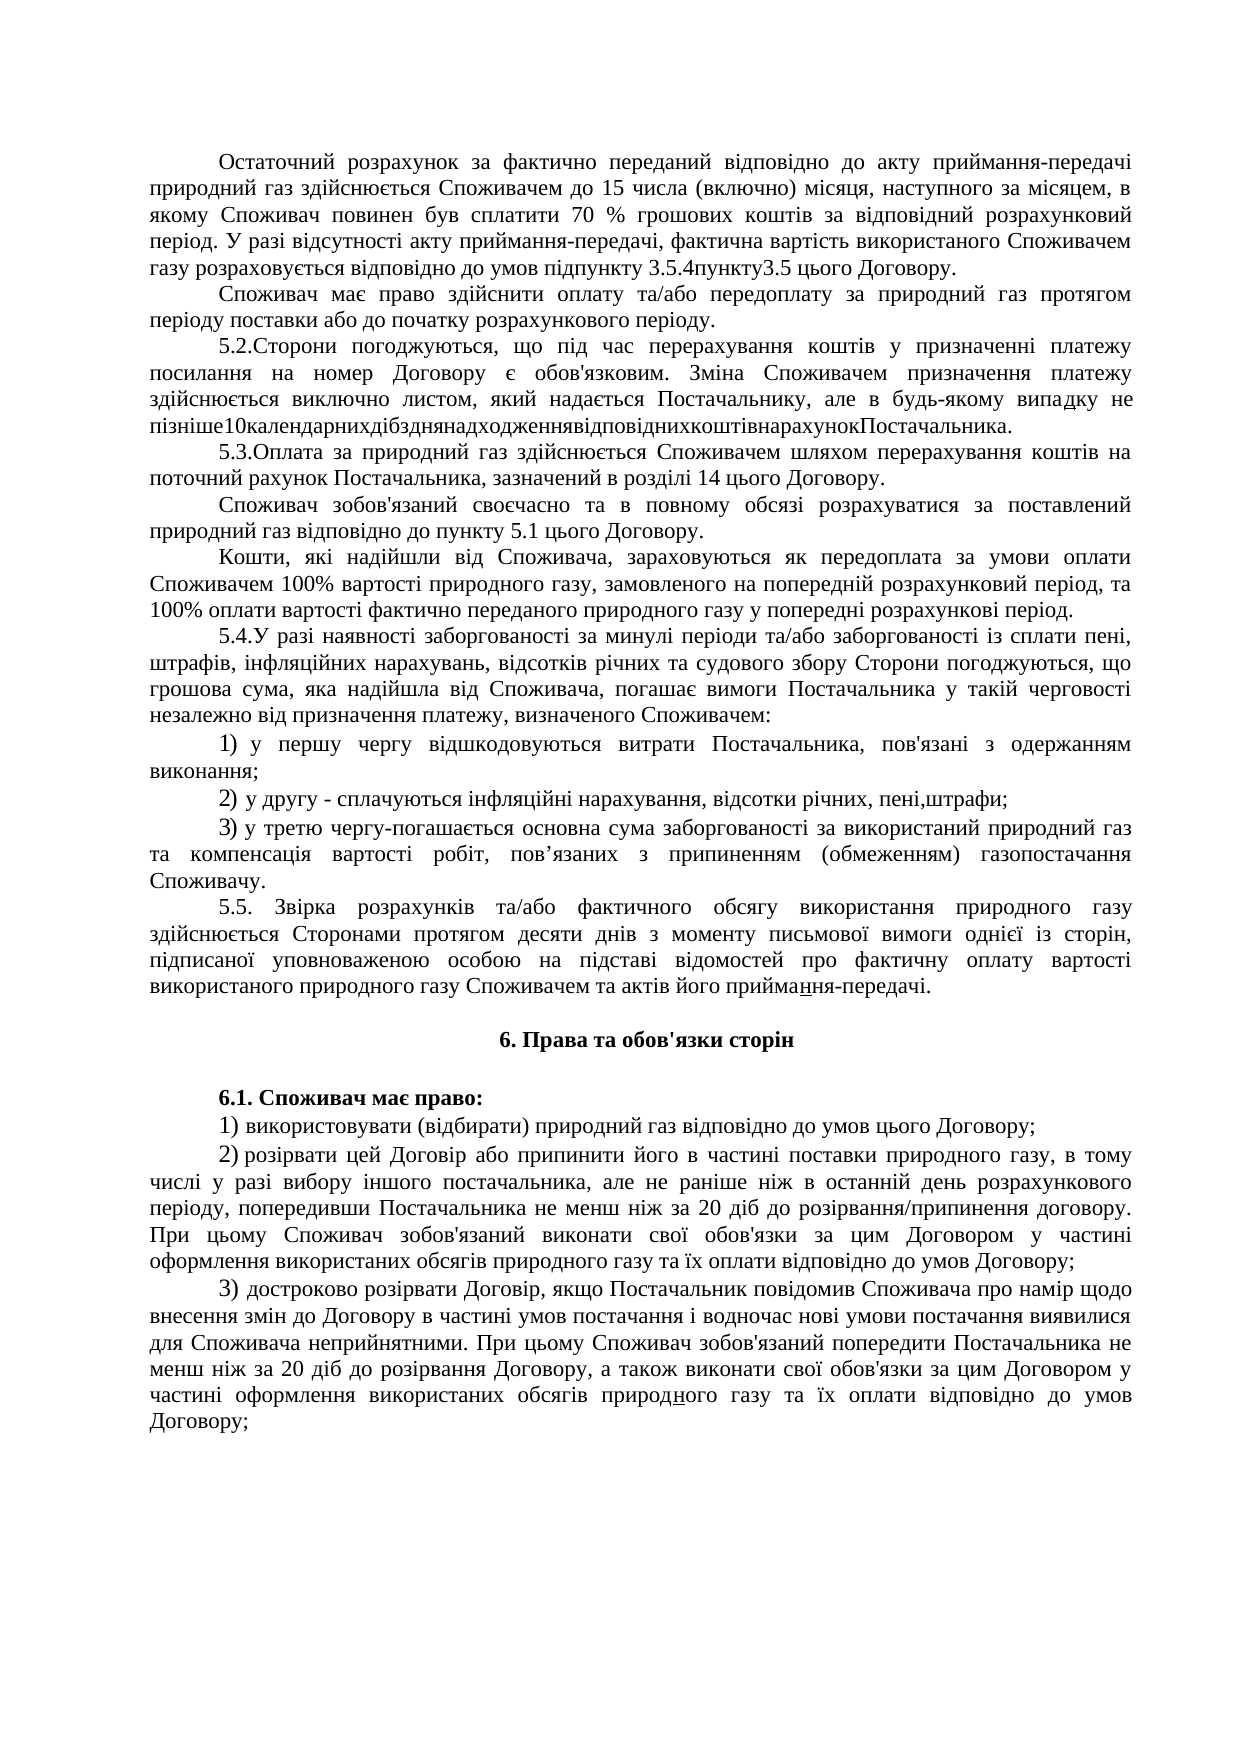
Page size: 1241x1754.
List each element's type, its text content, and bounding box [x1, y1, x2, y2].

table_cell 6.1. Споживач має право: використовувати (відбирати) природний газ відповідно до умов цього Договору; розірвати цей Договір або припинити його в частині поставки природного газу, в тому числі у разі вибору іншого постачальника, але не раніше ніж в останній день розрахункового періоду, попередивши Постачальника не менш ніж за 20 діб до розірвання/припинення договору. При цьому Споживач зобов'язаний виконати свої обов'язки за цим Договором у частині оформлення використаних обсягів природного газу та їх оплати відповідно до умов Договору; достроково розірвати Договір, якщо Постачальник повідомив Споживача про намір щодо внесення змін до Договору в частині умов постачання і водночас нові умови постачання виявилися для Споживача неприйнятними. При цьому Споживач зобов'язаний попередити Постачальника не менш ніж за 20 діб до розірвання Договору, а також виконати свої обов'язки за цим Договором у частині оформлення використаних обсягів природного газу та їх оплати відповідно до умов Договору; [117, 1073, 1165, 1487]
table_header Остаточний розрахунок за фактично переданий відповідно до акту приймання-передачі природний газ здійснюється Споживачем до 15 числа (включно) місяця, наступного за місяцем, в якому Споживач повинен був сплатити 70 % грошових коштів за відповідний розрахунковий період. У разі відсутності акту приймання-передачі, фактична вартість використаного Споживачем газу розраховується відповідно до умов підпункту 3.5.4пункту3.5 цього Договору. Споживач має право здійснити оплату та/або передоплату за природний газ протягом періоду поставки або до початку розрахункового періоду. 5.2.Сторони погоджуються, що під час перерахування коштів у призначенні платежу посилання на номер Договору є обов'язковим. Зміна Споживачем призначення платежу здійснюється виключно листом, який надається Постачальнику, але в будь-якому випадку не пізніше10календарнихдібзднянадходженнявідповіднихкоштівнарахунокПостачальника. 5.3.Оплата за природний газ здійснюється Споживачем шляхом перерахування коштів на поточний рахунок Постачальника, зазначений в розділі 14 цього Договору. Споживач зобов'язаний своєчасно та в повному обсязі розрахуватися за поставлений природний газ відповідно до пункту 5.1 цього Договору. Кошти, які надійшли від Споживача, зараховуються як передоплата за умови оплати Споживачем 100% вартості природного газу, замовленого на попередній розрахунковий період, та 100% оплати вартості фактично переданого природного газу у попередні розрахункові період. 5.4.У разі наявності заборгованості за минулі періоди та/або заборгованості із сплати пені, штрафів, інфляційних нарахувань, відсотків річних та судового збору Сторони погоджуються, що грошова сума, яка надійшла від Споживача, погашає вимоги Постачальника у такій черговості незалежно від призначення платежу, визначеного Споживачем: у першу чергу відшкодовуються витрати Постачальника, пов'язані з одержанням виконання; у другу - сплачуються інфляційні нарахування, відсотки річних, пені,штрафи; у третю чергу-погашається основна сума заборгованості за використаний природний газ та компенсація вартості робіт, пов’язаних з припиненням (обмеженням) газопостачання Споживачу. 5.5. Звірка розрахунків та/або фактичного обсягу використання природного газу здійснюється Сторонами протягом десяти днів з моменту письмової вимоги однієї із сторін, підписаної уповноваженою особою на підставі відомостей про фактичну оплату вартості використаного природного газу Споживачем та актів його приймання-передачі. [117, 148, 1165, 999]
table_cell 6. Права та обов'язки сторін [117, 999, 1165, 1073]
